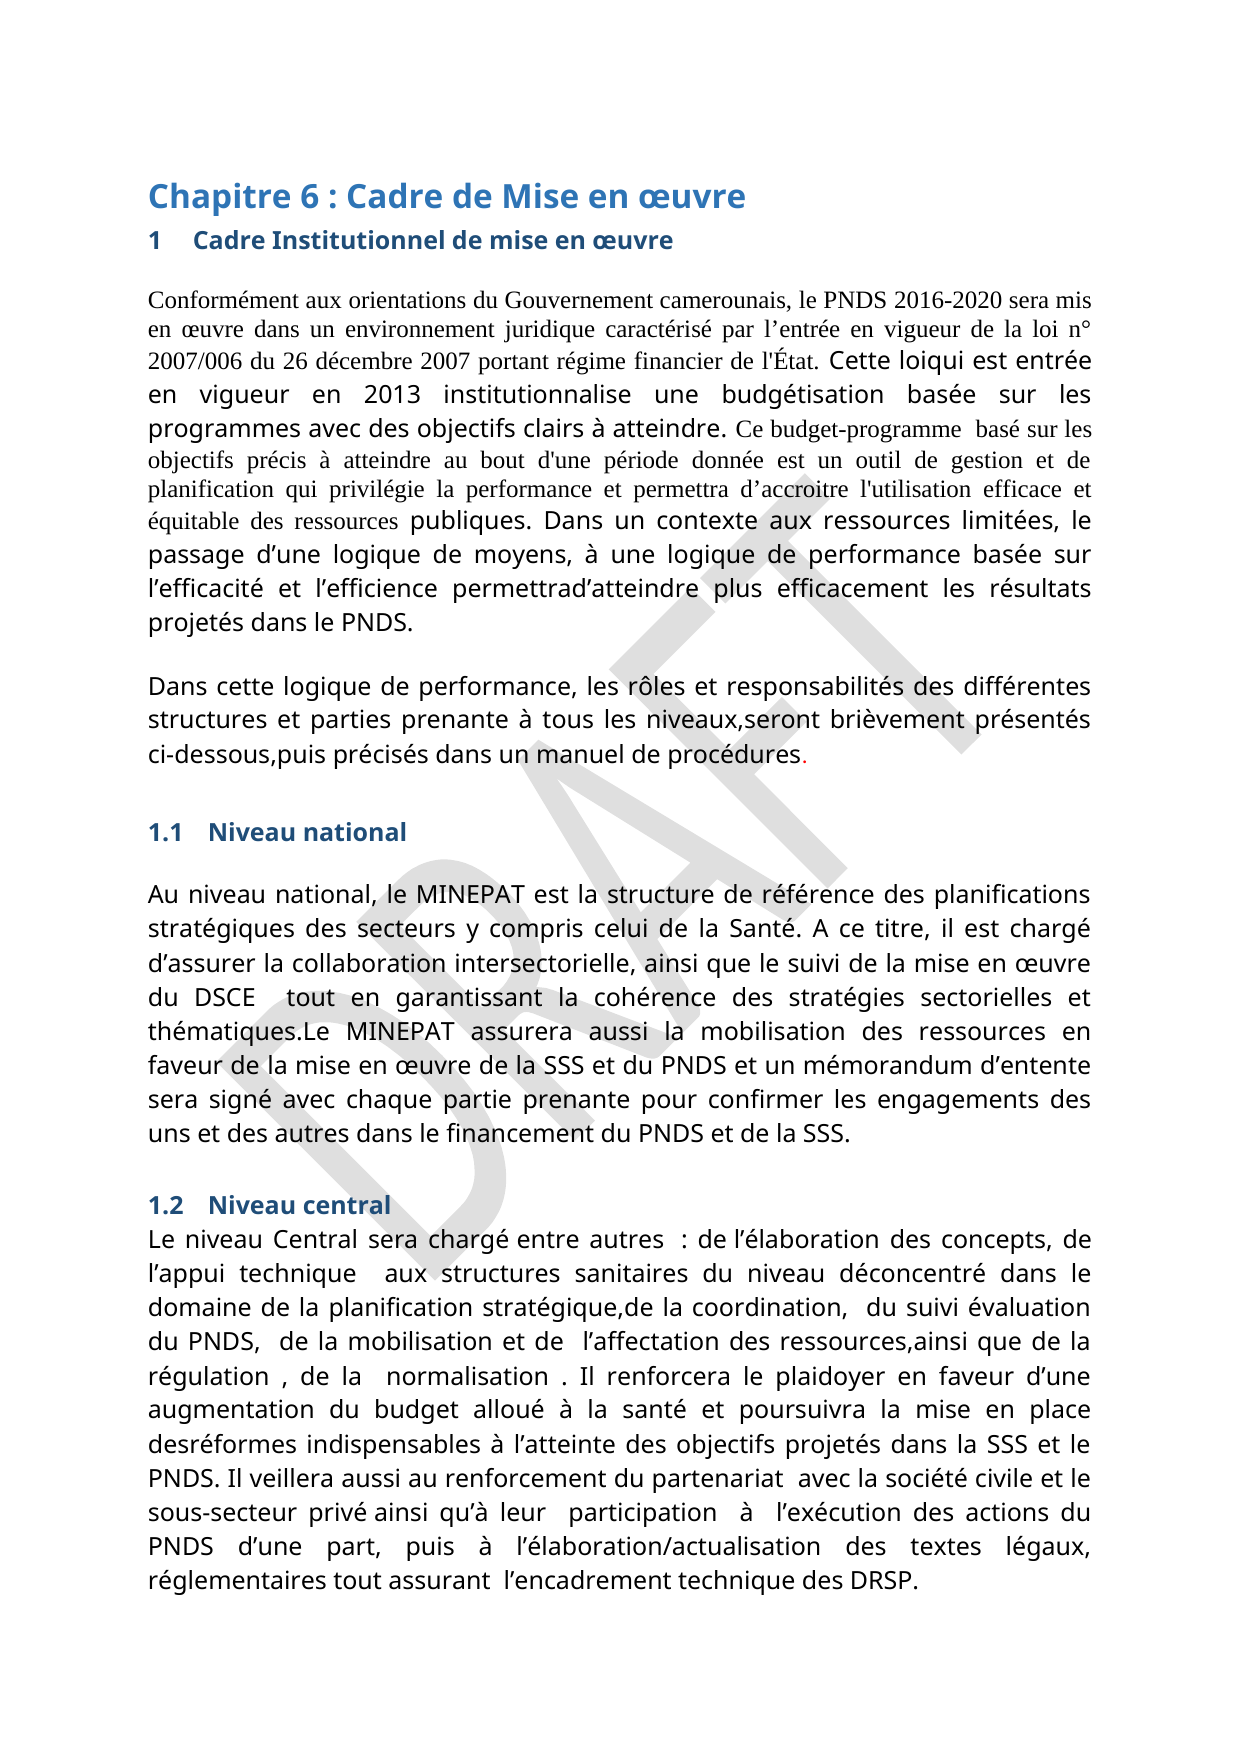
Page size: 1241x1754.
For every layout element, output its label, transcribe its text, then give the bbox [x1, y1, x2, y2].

subtitle Niveau central [148, 1188, 1092, 1222]
subtitle Cadre Institutionnel de mise en œuvre [148, 222, 1092, 256]
text Dans cette logique de performance, les rôles et responsabilités des différentes structures et parties prenante à tous les niveaux,seront brièvement présentés ci-dessous,puis précisés dans un manuel de procédures. [148, 668, 1092, 770]
text Le niveau Central sera chargé entre autres : de l’élaboration des concepts, de l’appui technique aux structures sanitaires du niveau déconcentré dans le domaine de la planification stratégique,de la coordination, du suivi évaluation du PNDS, de la mobilisation et de l’affectation des ressources,ainsi que de la régulation , de la normalisation . Il renforcera le plaidoyer en faveur d’une augmentation du budget alloué à la santé et poursuivra la mise en place desréformes indispensables à l’atteinte des objectifs projetés dans la SSS et le PNDS. Il veillera aussi au renforcement du partenariat avec la société civile et le sous-secteur privé ainsi qu’à leur participation à l’exécution des actions du PNDS d’une part, puis à l’élaboration/actualisation des textes légaux, réglementaires tout assurant l’encadrement technique des DRSP. [148, 1222, 1092, 1597]
text Au niveau national, le MINEPAT est la structure de référence des planifications stratégiques des secteurs y compris celui de la Santé. A ce titre, il est chargé d’assurer la collaboration intersectorielle, ainsi que le suivi de la mise en œuvre du DSCE tout en garantissant la cohérence des stratégies sectorielles et thématiques.Le MINEPAT assurera aussi la mobilisation des ressources en faveur de la mise en œuvre de la SSS et du PNDS et un mémorandum d’entente sera signé avec chaque partie prenante pour confirmer les engagements des uns et des autres dans le financement du PNDS et de la SSS. [148, 877, 1092, 1149]
text Conformément aux orientations du Gouvernement camerounais, le PNDS 2016-2020 sera mis en œuvre dans un environnement juridique caractérisé par l’entrée en vigueur de la loi n° 2007/006 du 26 décembre 2007 portant régime financier de l'État. Cette loiqui est entrée en vigueur en 2013 institutionnalise une budgétisation basée sur les programmes avec des objectifs clairs à atteindre. Ce budget-programme basé sur les objectifs précis à atteindre au bout d'une période donnée est un outil de gestion et de planification qui privilégie la performance et permettra d’accroitre l'utilisation efficace et équitable des ressources publiques. Dans un contexte aux ressources limitées, le passage d’une logique de moyens, à une logique de performance basée sur l’efficacité et l’efficience permettrad’atteindre plus efficacement les résultats projetés dans le PNDS. [148, 286, 1092, 639]
subtitle Niveau national [148, 815, 1092, 849]
subtitle Chapitre 6 : Cadre de Mise en œuvre [148, 173, 1092, 218]
